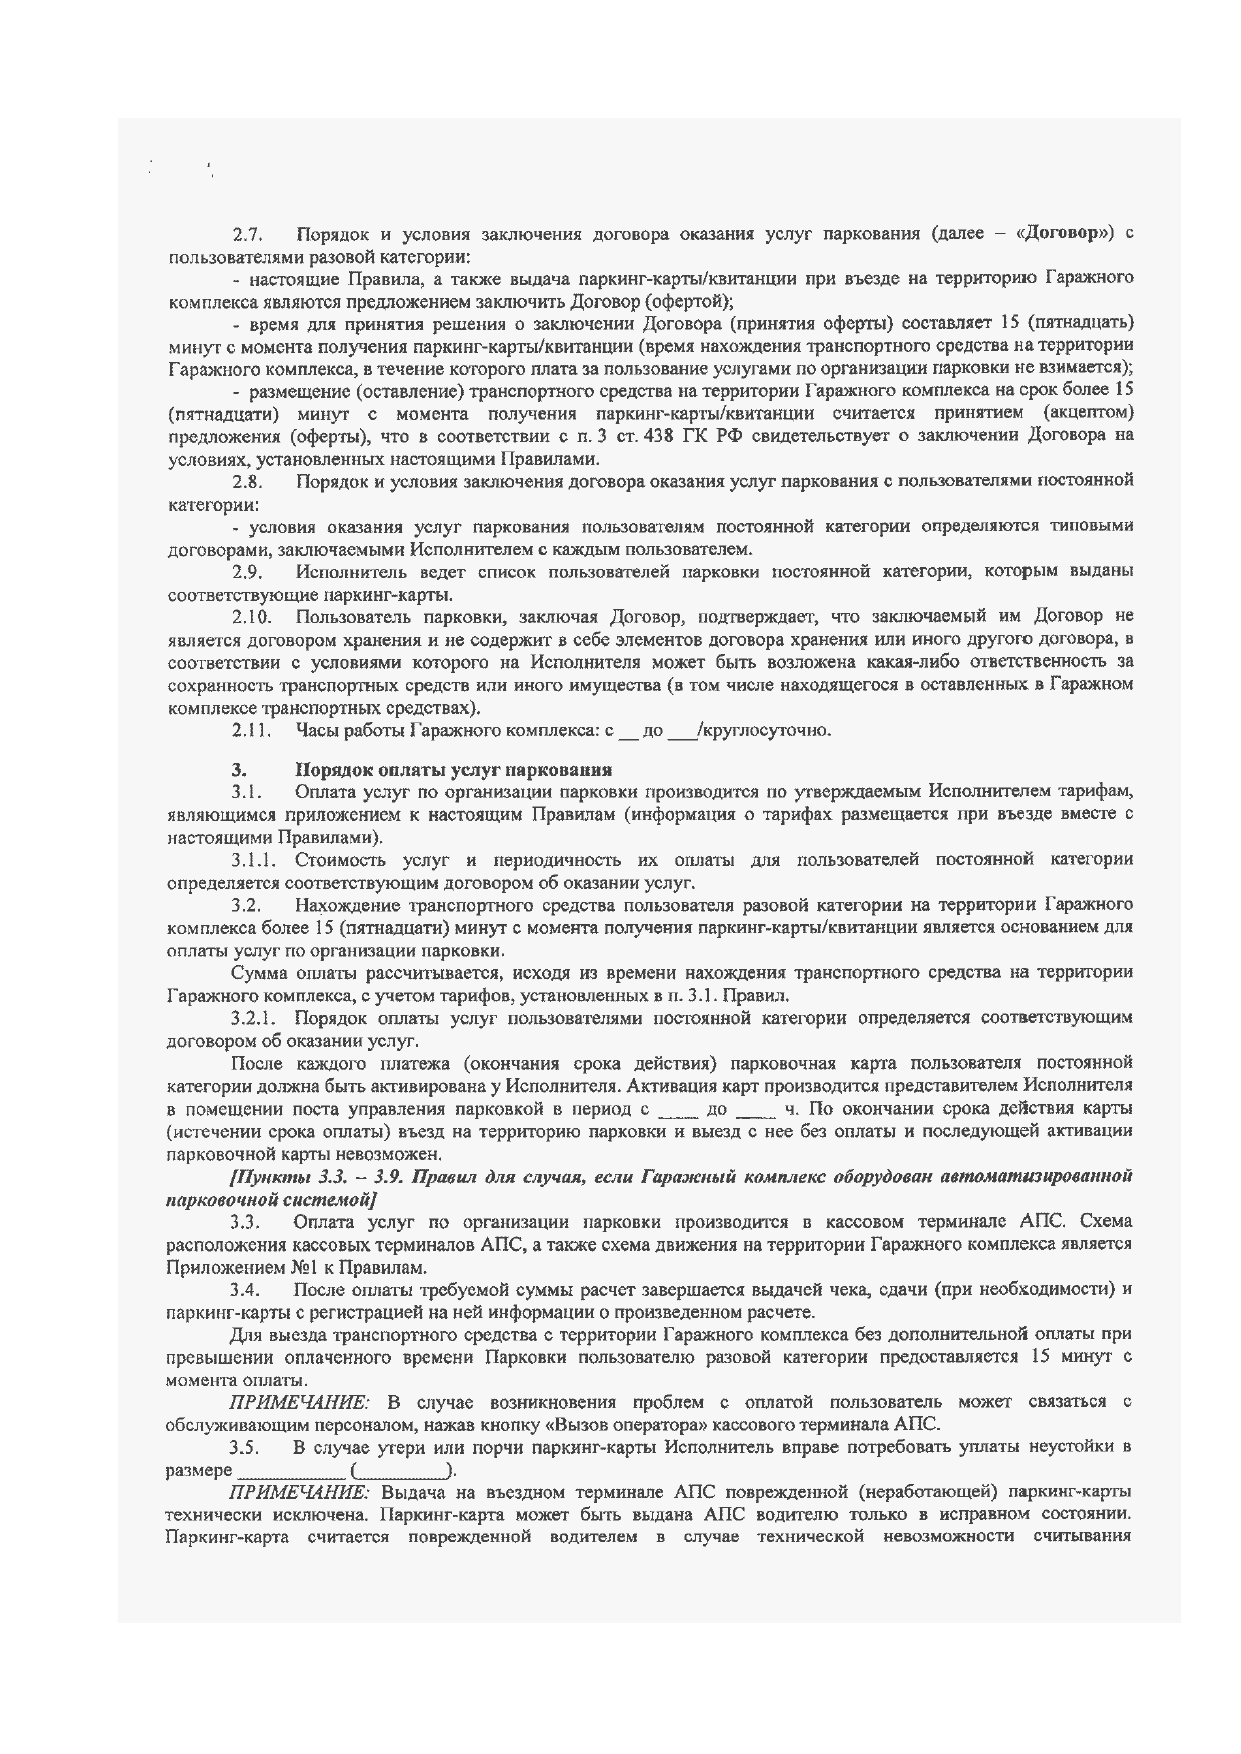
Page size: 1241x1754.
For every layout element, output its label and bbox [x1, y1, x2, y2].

picture [118, 118, 1182, 1623]
